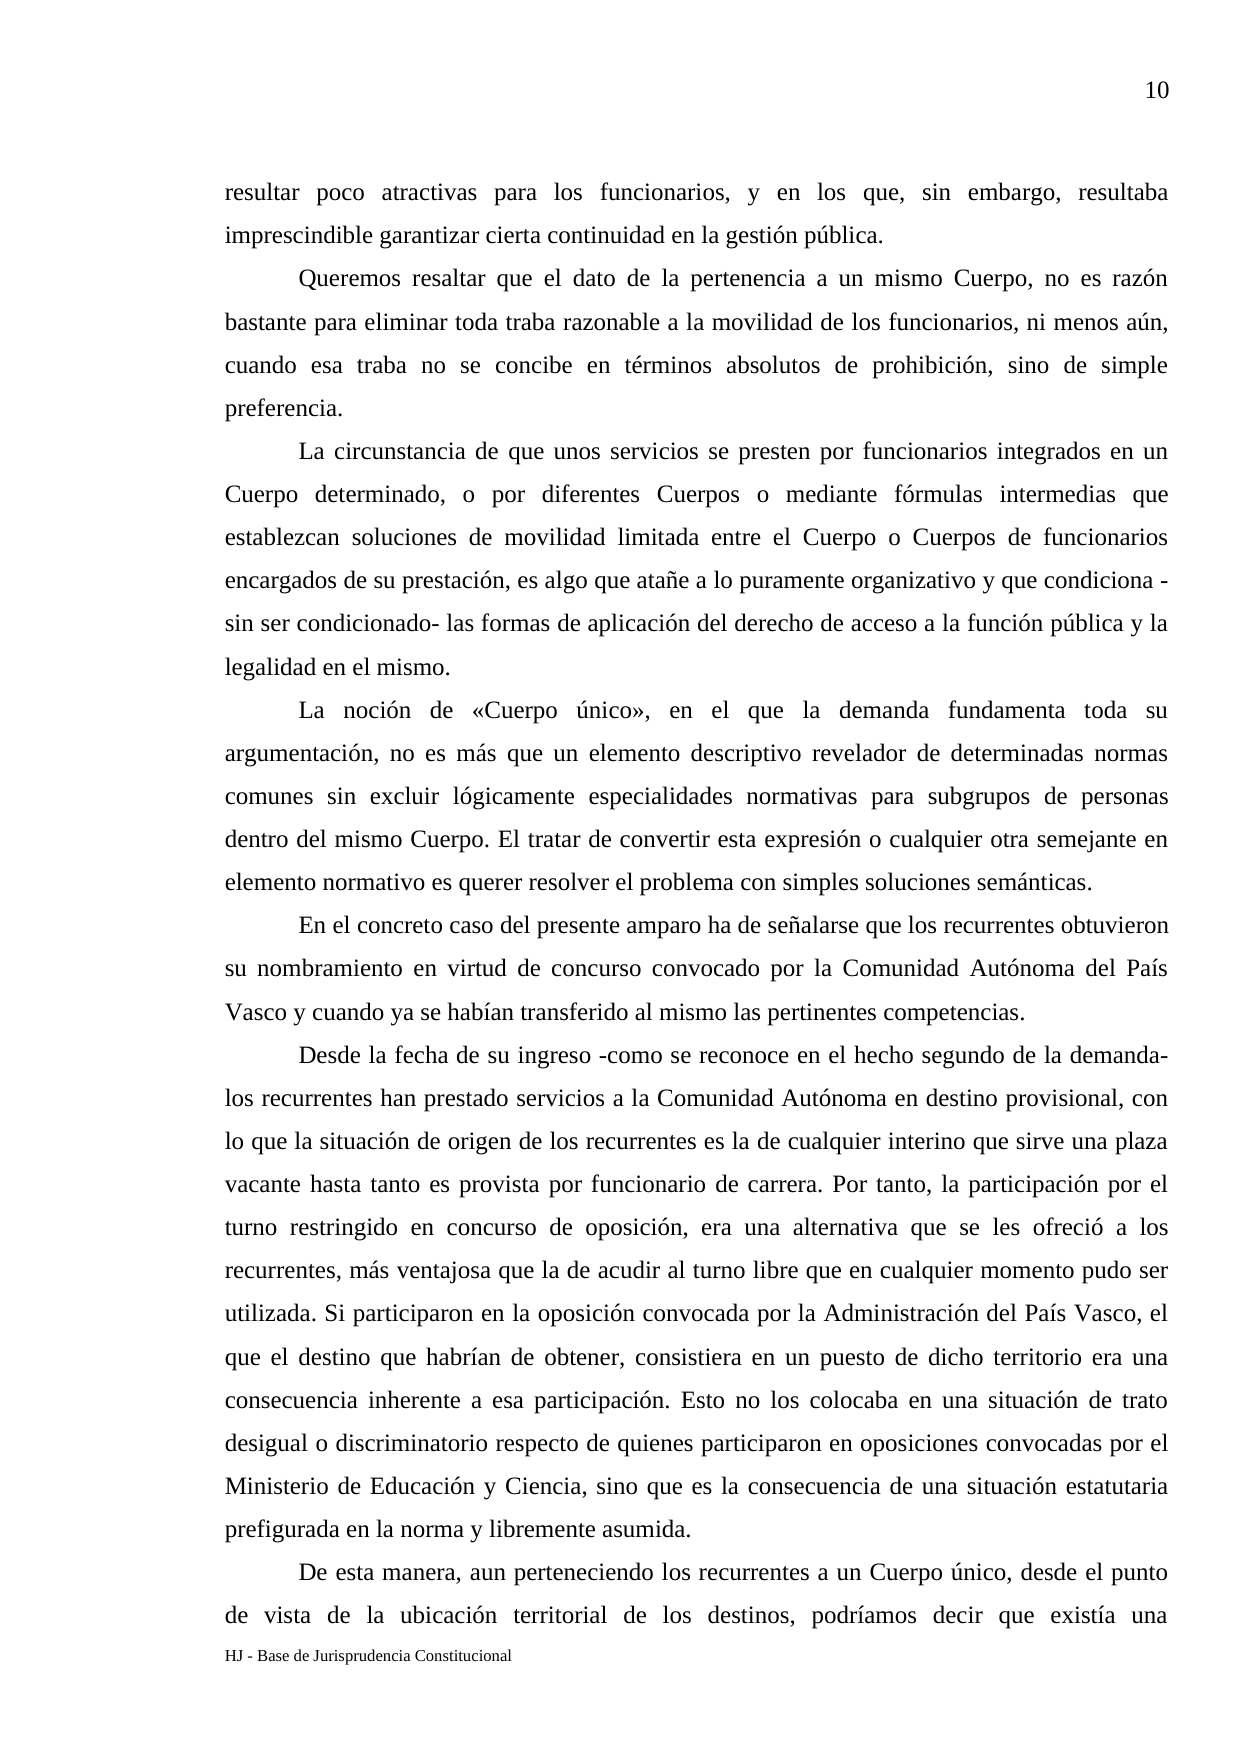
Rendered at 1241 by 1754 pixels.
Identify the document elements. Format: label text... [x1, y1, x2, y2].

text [224, 177, 1169, 249]
text La circunstancia de que unos servicios se presten por funcionarios integrados en un Cuerpo determinado, o por diferentes Cuerpos o mediante fórmulas intermedias que establezcan soluciones de movilidad limitada entre el Cuerpo o Cuerpos de funcionarios encargados de su prestación, es algo que atañe a lo puramente organizativo y que condiciona -sin ser condicionado- las formas de aplicación del derecho de acceso a la función pública y la legalidad en el mismo. [224, 436, 1169, 680]
text Queremos resaltar que el dato de la pertenencia a un mismo Cuerpo, no es razón bastante para eliminar toda traba razonable a la movilidad de los funcionarios, ni menos aún, cuando esa traba no se concibe en términos absolutos de prohibición, sino de simple preferencia. [224, 263, 1169, 422]
text En el concreto caso del presente amparo ha de señalarse que los recurrentes obtuvieron su nombramiento en virtud de concurso convocado por la Comunidad Autónoma del País Vasco y cuando ya se habían transferido al mismo las pertinentes competencias. [224, 910, 1169, 1025]
text Desde la fecha de su ingreso -como se reconoce en el hecho segundo de la demanda- los recurrentes han prestado servicios a la Comunidad Autónoma en destino provisional, con lo que la situación de origen de los recurrentes es la de cualquier interino que sirve una plaza vacante hasta tanto es provista por funcionario de carrera. Por tanto, la participación por el turno restringido en concurso de oposición, era una alternativa que se les ofreció a los recurrentes, más ventajosa que la de acudir al turno libre que en cualquier momento pudo ser utilizada. Si participaron en la oposición convocada por la Administración del País Vasco, el que el destino que habrían de obtener, consistiera en un puesto de dicho territorio era una consecuencia inherente a esa participación. Esto no los colocaba en una situación de trato desigual o discriminatorio respecto de quienes participaron en oposiciones convocadas por el Ministerio de Educación y Ciencia, sino que es la consecuencia de una situación estatutaria prefigurada en la norma y libremente asumida. [224, 1040, 1169, 1543]
text La noción de «Cuerpo único», en el que la demanda fundamenta toda su argumentación, no es más que un elemento descriptivo revelador de determinadas normas comunes sin excluir lógicamente especialidades normativas para subgrupos de personas dentro del mismo Cuerpo. El tratar de convertir esta expresión o cualquier otra semejante en elemento normativo es querer resolver el problema con simples soluciones semánticas. [224, 695, 1169, 896]
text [224, 1557, 1169, 1629]
